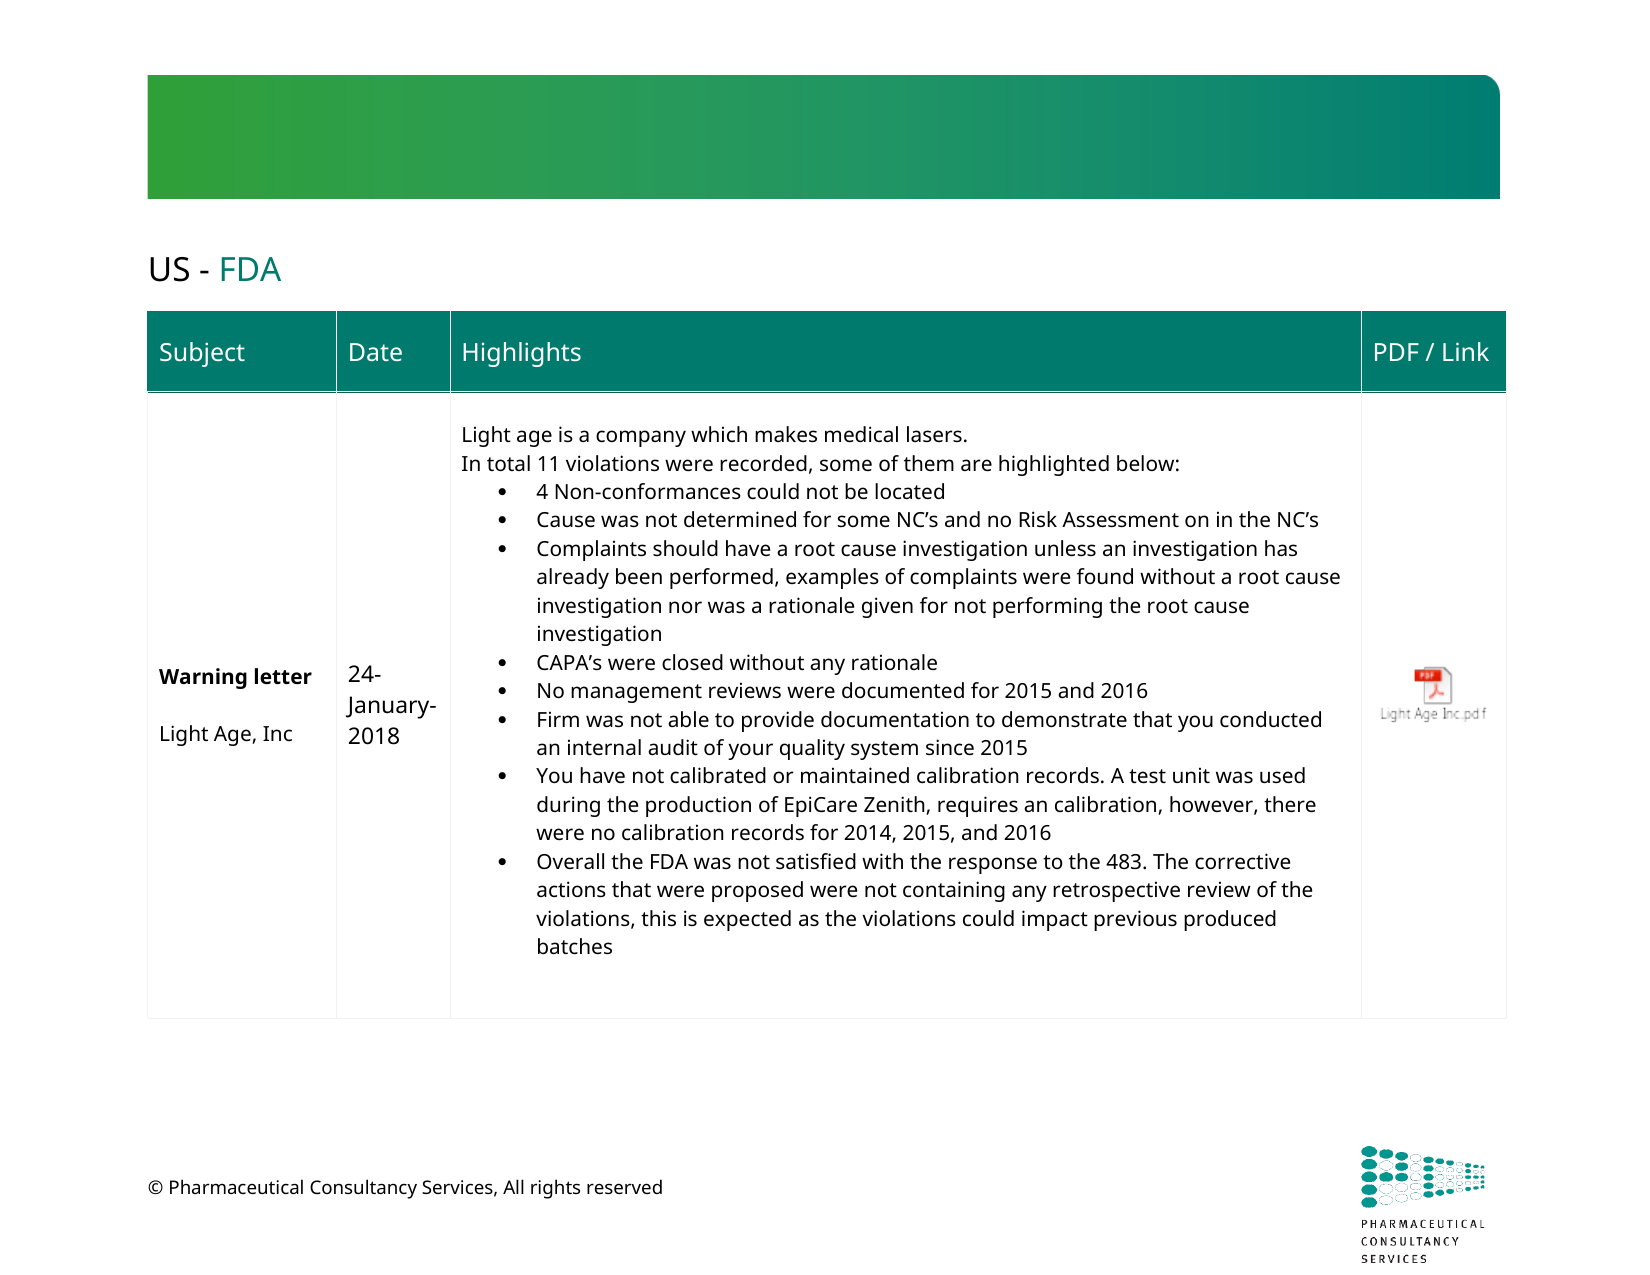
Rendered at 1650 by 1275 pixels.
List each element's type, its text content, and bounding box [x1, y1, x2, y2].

table_cell 24-January-2018 [337, 393, 450, 1017]
table_cell Warning letter Light Age, Inc [148, 393, 336, 1017]
picture [147, 75, 1501, 199]
table_header Highlights [451, 312, 1361, 391]
picture [1361, 1146, 1485, 1263]
table_header PDF / Link [1362, 312, 1506, 391]
table_header Date [337, 312, 450, 391]
table_header Subject [148, 312, 336, 391]
text US - FDA [148, 245, 1502, 291]
table_cell Light age is a company which makes medical lasers. In total 11 violations were recorded, some of them are highlighted below: 4 Non-conformances could not be located Cause was not determined for some NC’s and no Risk Assessment on in the NC’s Complaints should have a root cause investigation unless an investigation has already been performed, examples of complaints were found without a root cause investigation nor was a rationale given for not performing the root cause investigation CAPA’s were closed without any rationale No management reviews were documented for 2015 and 2016 Firm was not able to provide documentation to demonstrate that you conducted an internal audit of your quality system since 2015 You have not calibrated or maintained calibration records. A test unit was used during the production of EpiCare Zenith, requires an calibration, however, there were no calibration records for 2014, 2015, and 2016 Overall the FDA was not satisfied with the response to the 483. The corrective actions that were proposed were not containing any retrospective review of the violations, this is expected as the violations could impact previous produced batches [451, 393, 1361, 1017]
table_cell [1362, 393, 1506, 1017]
